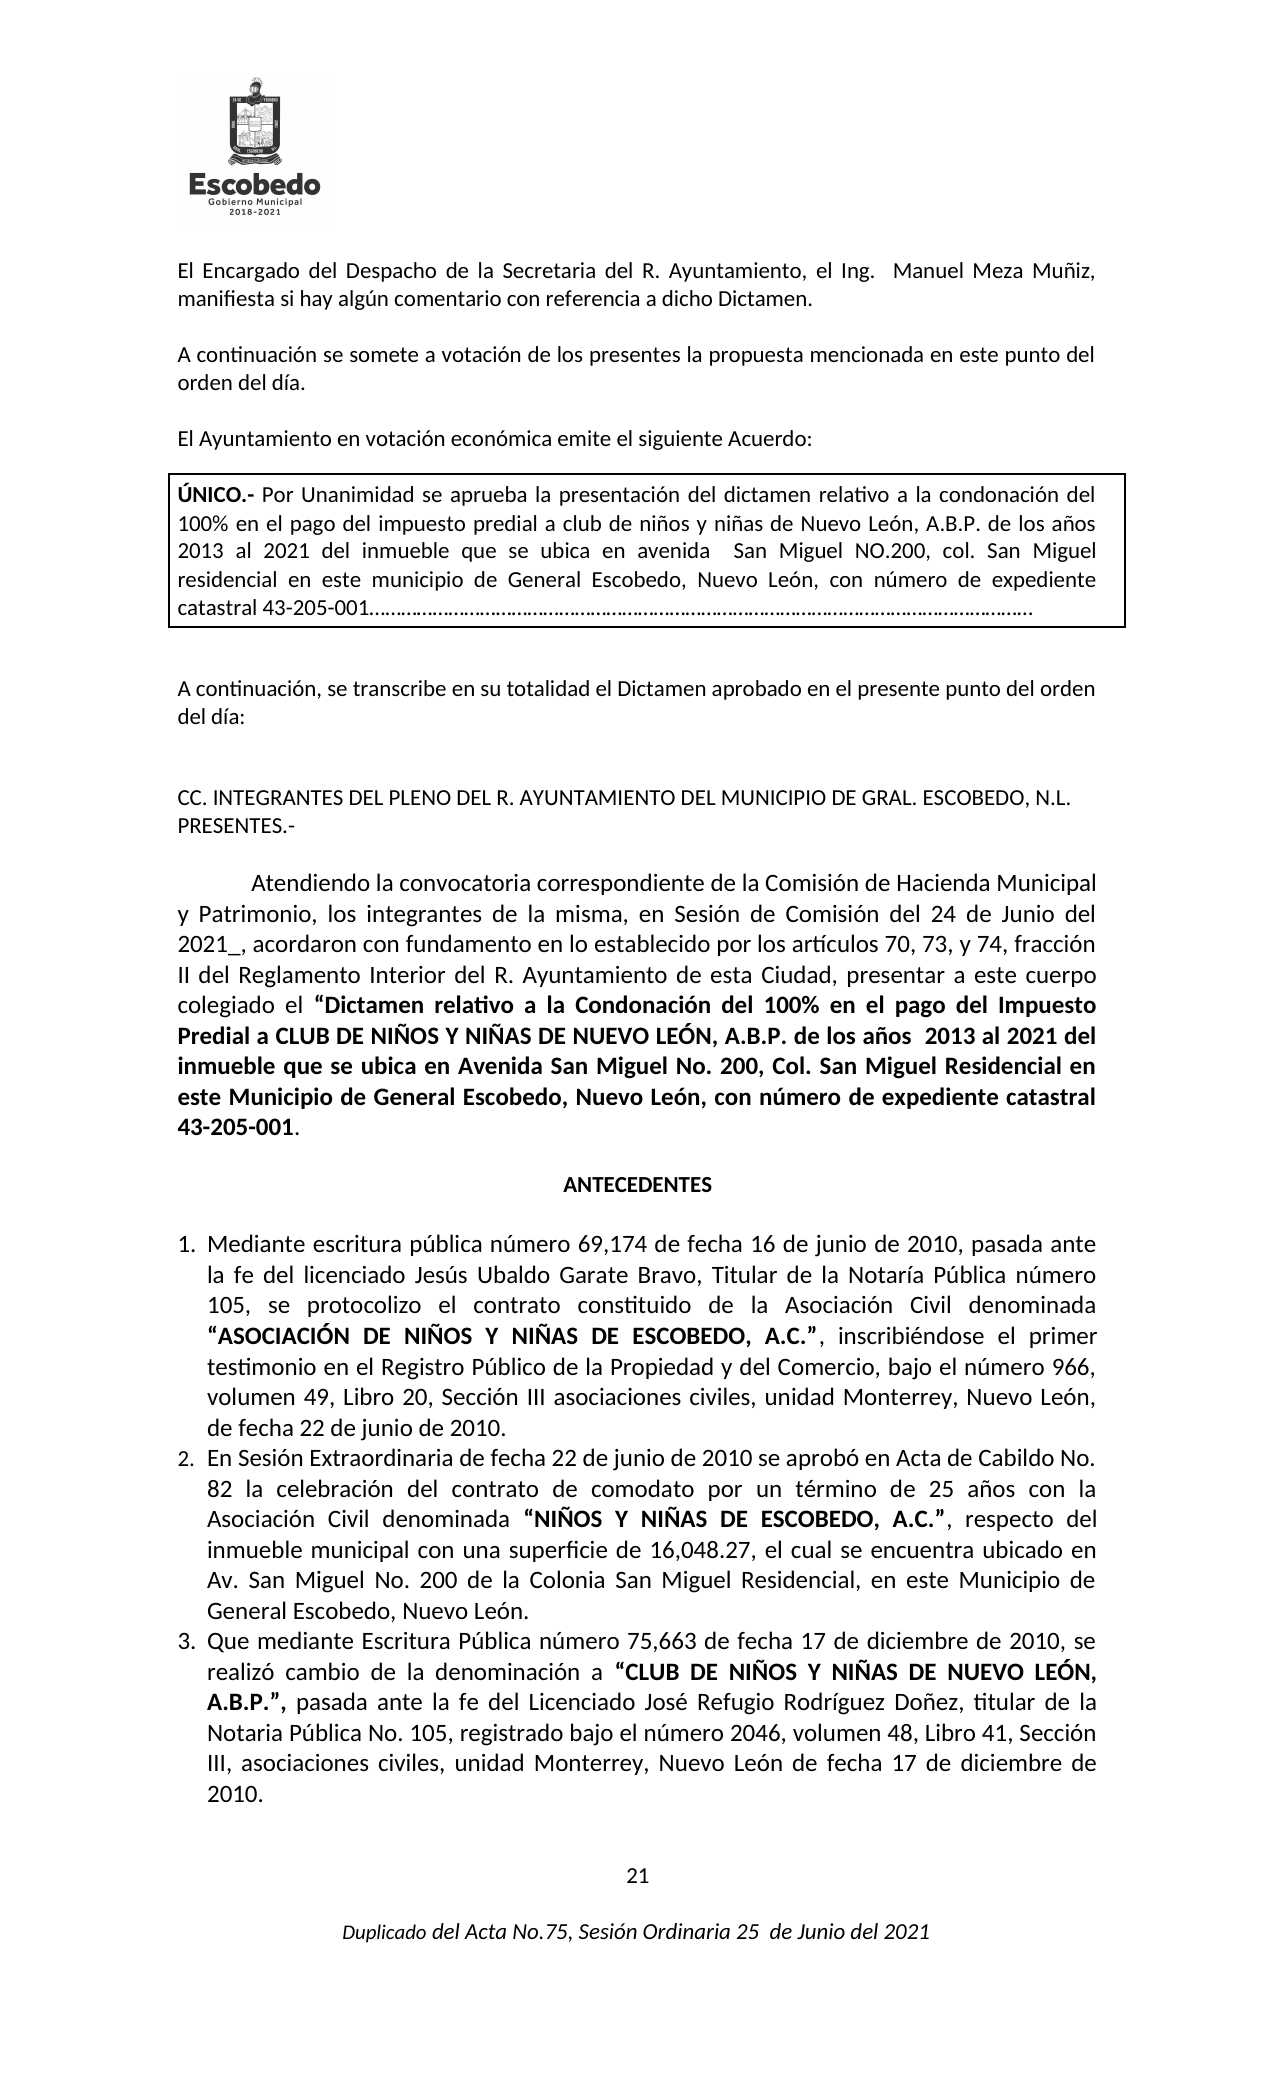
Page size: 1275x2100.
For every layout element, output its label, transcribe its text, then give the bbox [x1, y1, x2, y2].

text ÚNICO.- Por Unanimidad se aprueba la presentación del dictamen relativo a la condonación del 100% en el pago del impuesto predial a club de niños y niñas de Nuevo León, A.B.P. de los años 2013 al 2021 del inmueble que se ubica en avenida San Miguel NO.200, col. San Miguel residencial en este municipio de General Escobedo, Nuevo León, con número de expediente catastral 43-205-001……………………………………………………………………………………………………………… [177, 481, 1098, 621]
text El Ayuntamiento en votación económica emite el siguiente Acuerdo: [177, 424, 1098, 453]
text ANTECEDENTES [177, 1170, 1098, 1198]
text A continuación, se transcribe en su totalidad el Dictamen aprobado en el presente punto del orden del día: [177, 674, 1098, 730]
list Que mediante Escritura Pública número 75,663 de fecha 17 de diciembre de 2010, se realizó cambio de la denominación a “CLUB DE NIÑOS Y NIÑAS DE NUEVO LEÓN, A.B.P.”, pasada ante la fe del Licenciado José Refugio Rodríguez Doñez, titular de la Notaria Pública No. 105, registrado bajo el número 2046, volumen 48, Libro 41, Sección III, asociaciones civiles, unidad Monterrey, Nuevo León de fecha 17 de diciembre de 2010. [177, 1625, 1098, 1808]
text Atendiendo la convocatoria correspondiente de la Comisión de Hacienda Municipal y Patrimonio, los integrantes de la misma, en Sesión de Comisión del 24 de Junio del 2021_, acordaron con fundamento en lo establecido por los artículos 70, 73, y 74, fracción II del Reglamento Interior del R. Ayuntamiento de esta Ciudad, presentar a este cuerpo colegiado el “Dictamen relativo a la Condonación del 100% en el pago del Impuesto Predial a CLUB DE NIÑOS Y NIÑAS DE NUEVO LEÓN, A.B.P. de los años 2013 al 2021 del inmueble que se ubica en Avenida San Miguel No. 200, Col. San Miguel Residencial en este Municipio de General Escobedo, Nuevo León, con número de expediente catastral 43-205-001. [177, 867, 1098, 1142]
text CC. INTEGRANTES DEL PLENO DEL R. AYUNTAMIENTO DEL MUNICIPIO DE GRAL. ESCOBEDO, N.L. PRESENTES.- [177, 783, 1098, 839]
picture [177, 73, 332, 229]
list Mediante escritura pública número 69,174 de fecha 16 de junio de 2010, pasada ante la fe del licenciado Jesús Ubaldo Garate Bravo, Titular de la Notaría Pública número 105, se protocolizo el contrato constituido de la Asociación Civil denominada “ASOCIACIÓN DE NIÑOS Y NIÑAS DE ESCOBEDO, A.C.”, inscribiéndose el primer testimonio en el Registro Público de la Propiedad y del Comercio, bajo el número 966, volumen 49, Libro 20, Sección III asociaciones civiles, unidad Monterrey, Nuevo León, de fecha 22 de junio de 2010. [177, 1228, 1098, 1442]
list En Sesión Extraordinaria de fecha 22 de junio de 2010 se aprobó en Acta de Cabildo No. 82 la celebración del contrato de comodato por un término de 25 años con la Asociación Civil denominada “NIÑOS Y NIÑAS DE ESCOBEDO, A.C.”, respecto del inmueble municipal con una superficie de 16,048.27, el cual se encuentra ubicado en Av. San Miguel No. 200 de la Colonia San Miguel Residencial, en este Municipio de General Escobedo, Nuevo León. [177, 1442, 1098, 1625]
text A continuación se somete a votación de los presentes la propuesta mencionada en este punto del orden del día. [177, 341, 1098, 397]
text El Encargado del Despacho de la Secretaria del R. Ayuntamiento, el Ing. Manuel Meza Muñiz, manifiesta si hay algún comentario con referencia a dicho Dictamen. [177, 256, 1098, 312]
